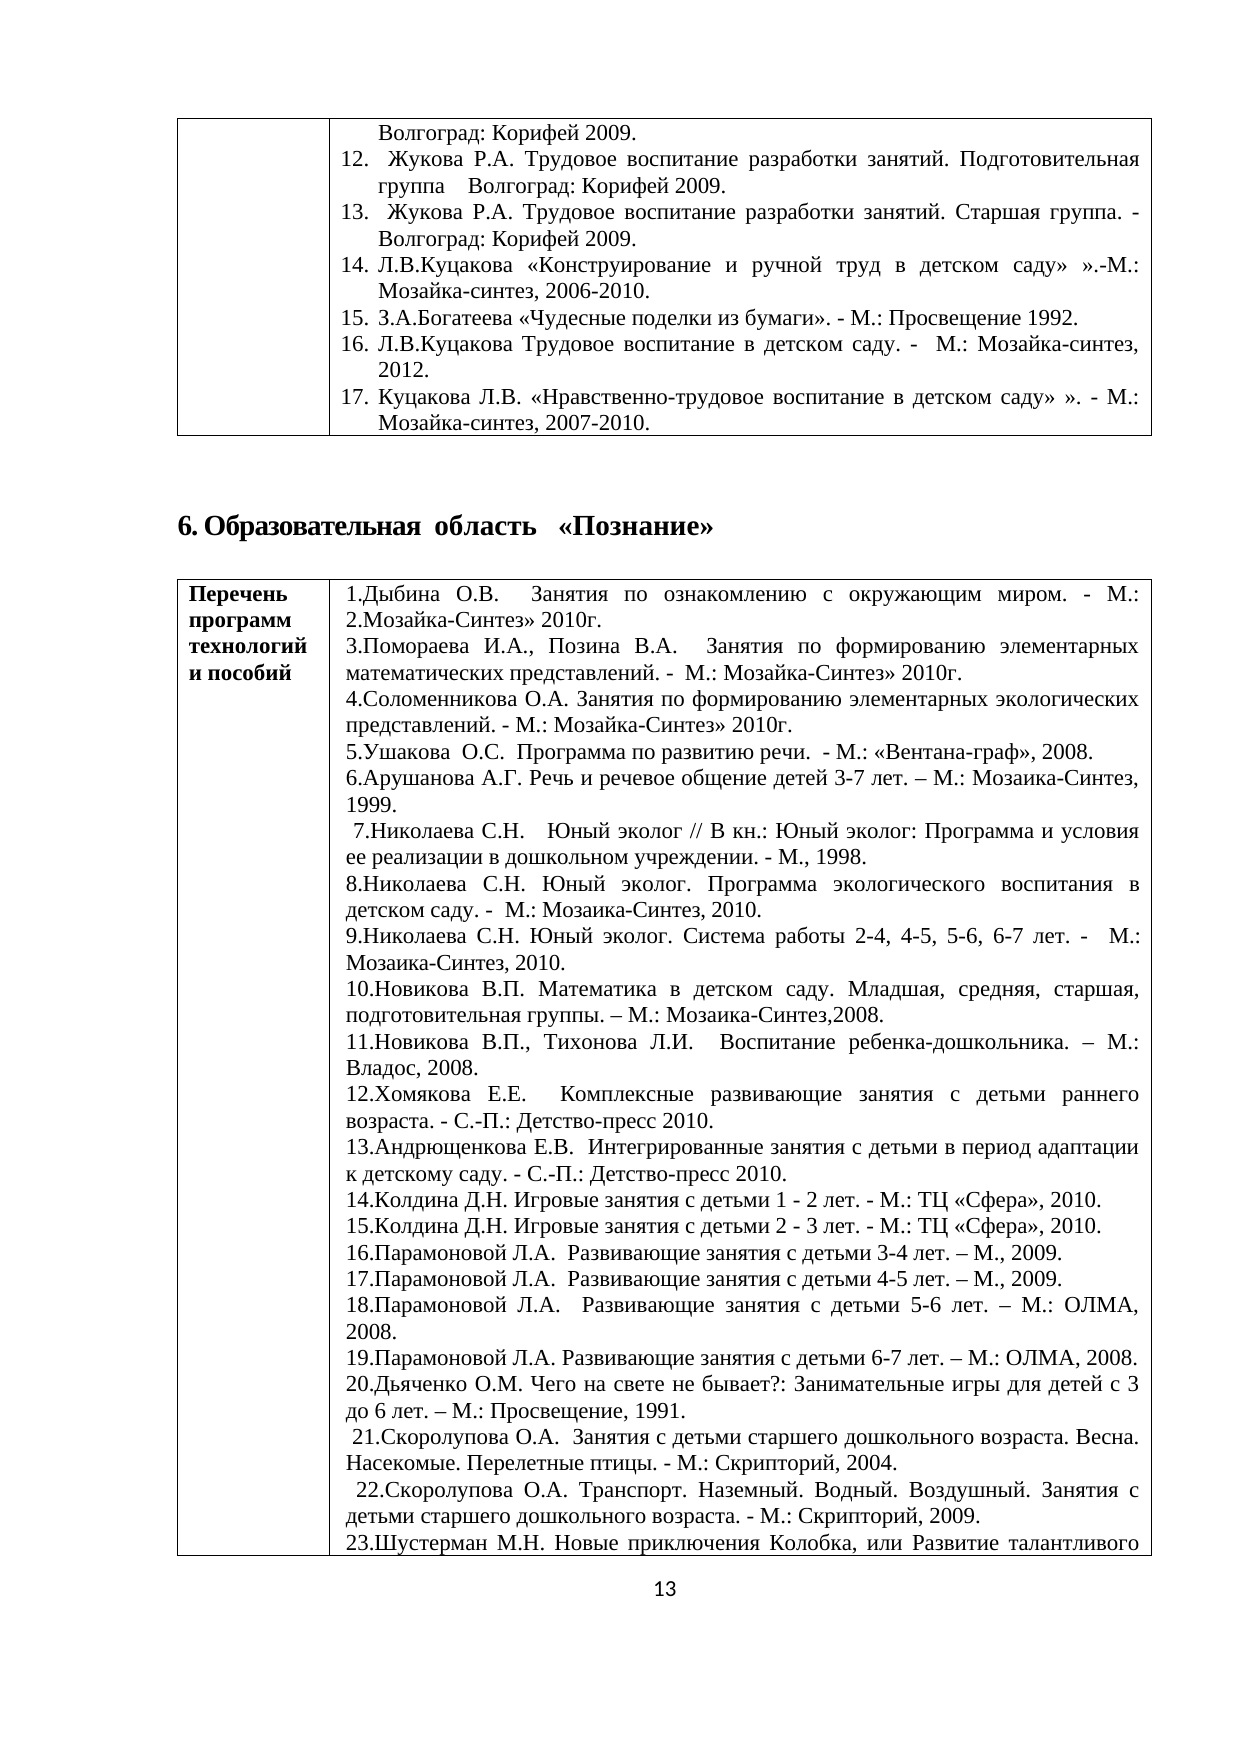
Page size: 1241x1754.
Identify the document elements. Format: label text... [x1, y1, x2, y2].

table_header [178, 119, 329, 435]
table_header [178, 580, 329, 1555]
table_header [330, 580, 1151, 1555]
text 6. Образовательная область «Познание» [177, 508, 1152, 541]
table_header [330, 119, 1151, 435]
